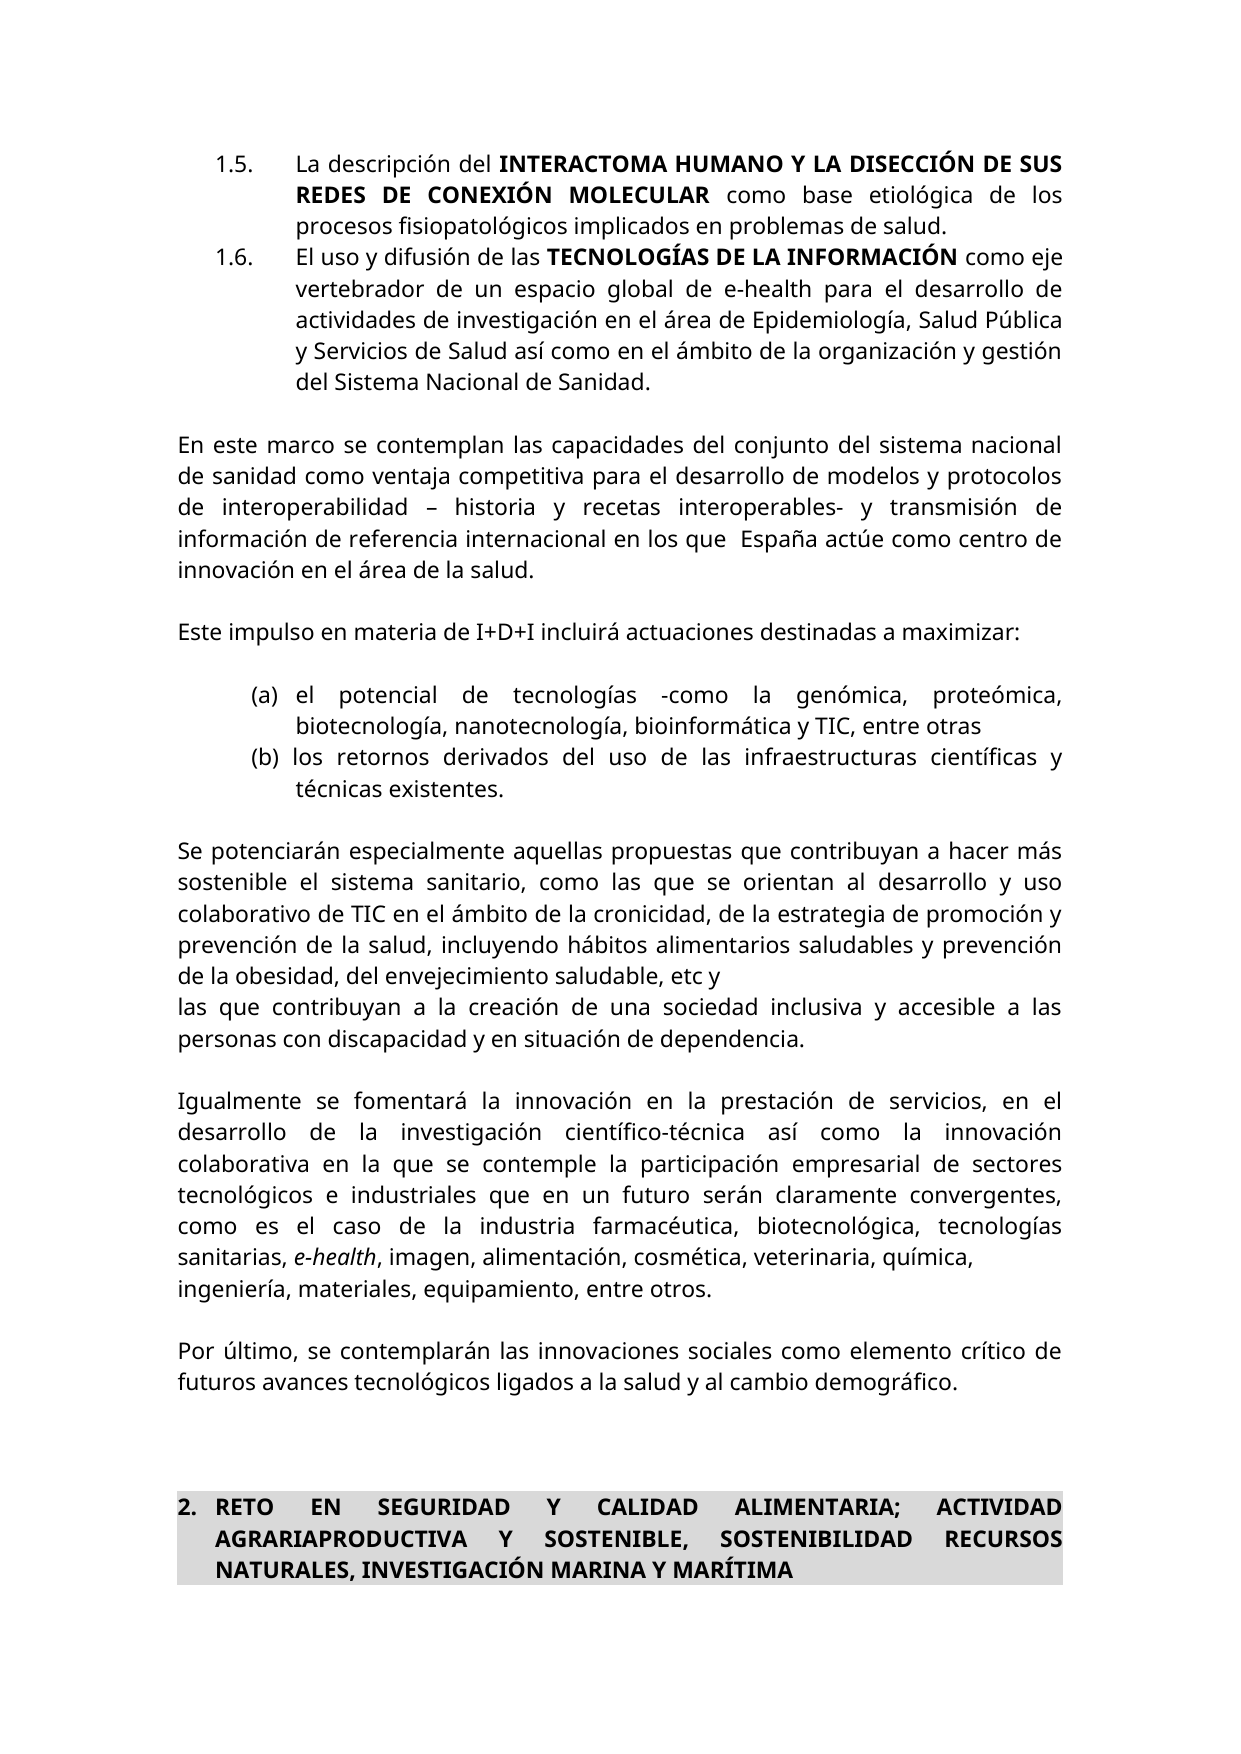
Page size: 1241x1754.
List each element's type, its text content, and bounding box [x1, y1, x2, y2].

list RETO EN SEGURIDAD Y CALIDAD ALIMENTARIA; ACTIVIDAD AGRARIAPRODUCTIVA Y SOSTENIBLE, SOSTENIBILIDAD RECURSOS NATURALES, INVESTIGACIÓN MARINA Y MARÍTIMA [177, 1491, 1063, 1585]
text Se potenciarán especialmente aquellas propuestas que contribuyan a hacer más sostenible el sistema sanitario, como las que se orientan al desarrollo y uso colaborativo de TIC en el ámbito de la cronicidad, de la estrategia de promoción y prevención de la salud, incluyendo hábitos alimentarios saludables y prevención de la obesidad, del envejecimiento saludable, etc y [177, 835, 1063, 991]
list La descripción del INTERACTOMA HUMANO Y LA DISECCIÓN DE SUS REDES DE CONEXIÓN MOLECULAR como base etiológica de los procesos fisiopatológicos implicados en problemas de salud. [215, 148, 1063, 241]
text Por último, se contemplarán las innovaciones sociales como elemento crítico de futuros avances tecnológicos ligados a la salud y al cambio demográfico. [177, 1335, 1063, 1398]
list El uso y difusión de las TECNOLOGÍAS DE LA INFORMACIÓN como eje vertebrador de un espacio global de e-health para el desarrollo de actividades de investigación en el área de Epidemiología, Salud Pública y Servicios de Salud así como en el ámbito de la organización y gestión del Sistema Nacional de Sanidad. [215, 241, 1063, 398]
text las que contribuyan a la creación de una sociedad inclusiva y accesible a las personas con discapacidad y en situación de dependencia. [177, 991, 1063, 1054]
text En este marco se contemplan las capacidades del conjunto del sistema nacional de sanidad como ventaja competitiva para el desarrollo de modelos y protocolos de interoperabilidad – historia y recetas interoperables- y transmisión de información de referencia internacional en los que España actúe como centro de innovación en el área de la salud. [177, 429, 1063, 585]
text (b) los retornos derivados del uso de las infraestructuras científicas y técnicas existentes. [251, 741, 1063, 804]
text Este impulso en materia de I+D+I incluirá actuaciones destinadas a maximizar: [177, 616, 1063, 648]
text ingeniería, materiales, equipamiento, entre otros. [177, 1273, 1063, 1304]
text Igualmente se fomentará la innovación en la prestación de servicios, en el desarrollo de la investigación científico-técnica así como la innovación colaborativa en la que se contemple la participación empresarial de sectores tecnológicos e industriales que en un futuro serán claramente convergentes, como es el caso de la industria farmacéutica, biotecnológica, tecnologías sanitarias, e-health, imagen, alimentación, cosmética, veterinaria, química, [177, 1085, 1063, 1273]
text (a) el potencial de tecnologías -como la genómica, proteómica, biotecnología, nanotecnología, bioinformática y TIC, entre otras [251, 679, 1063, 741]
